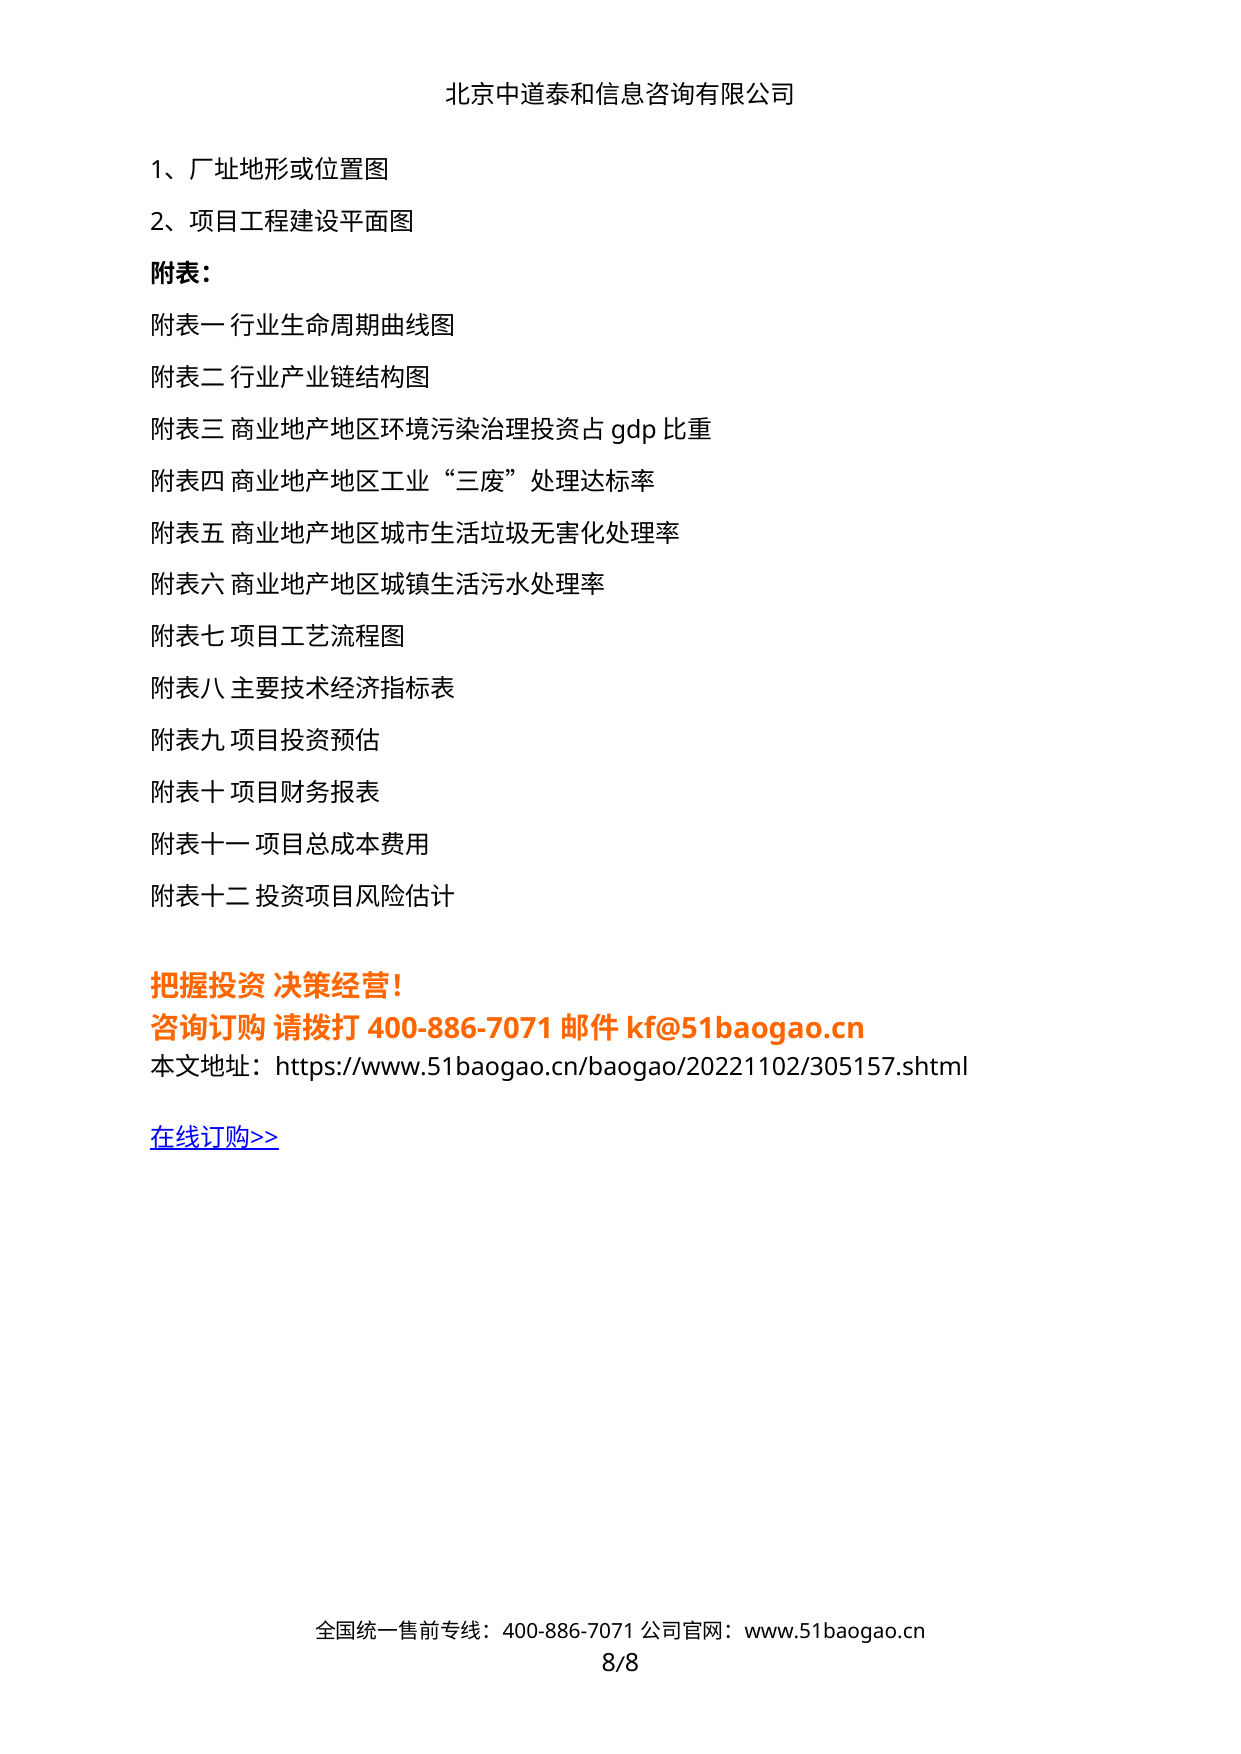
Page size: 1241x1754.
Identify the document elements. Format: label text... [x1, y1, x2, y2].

text 附表八 主要技术经济指标表 [150, 669, 1090, 705]
text 附表一 行业生命周期曲线图 [150, 306, 1090, 342]
text 附表十 项目财务报表 [150, 772, 1090, 809]
text 1、厂址地形或位置图 [150, 150, 1090, 186]
text 附表六 商业地产地区城镇生活污水处理率 [150, 565, 1090, 601]
text 附表十一 项目总成本费用 [150, 824, 1090, 861]
text 在线订购>> [150, 1083, 1090, 1153]
text 附表三 商业地产地区环境污染治理投资占gdp比重 [150, 409, 1090, 446]
text 附表十二 投资项目风险估计 [150, 876, 1090, 912]
text 附表九 项目投资预估 [150, 721, 1090, 757]
text 把握投资 决策经营！咨询订购 请拨打 400-886-7071 邮件 kf@51baogao.cn本文地址：https://www.51baogao.cn/baogao/20221102/305157.shtml [150, 928, 1090, 1083]
text 附表： [150, 254, 1090, 290]
text 附表五 商业地产地区城市生活垃圾无害化处理率 [150, 513, 1090, 549]
text 附表四 商业地产地区工业“三废”处理达标率 [150, 461, 1090, 497]
text 2、项目工程建设平面图 [150, 202, 1090, 238]
text 附表二 行业产业链结构图 [150, 357, 1090, 394]
text 附表七 项目工艺流程图 [150, 617, 1090, 653]
